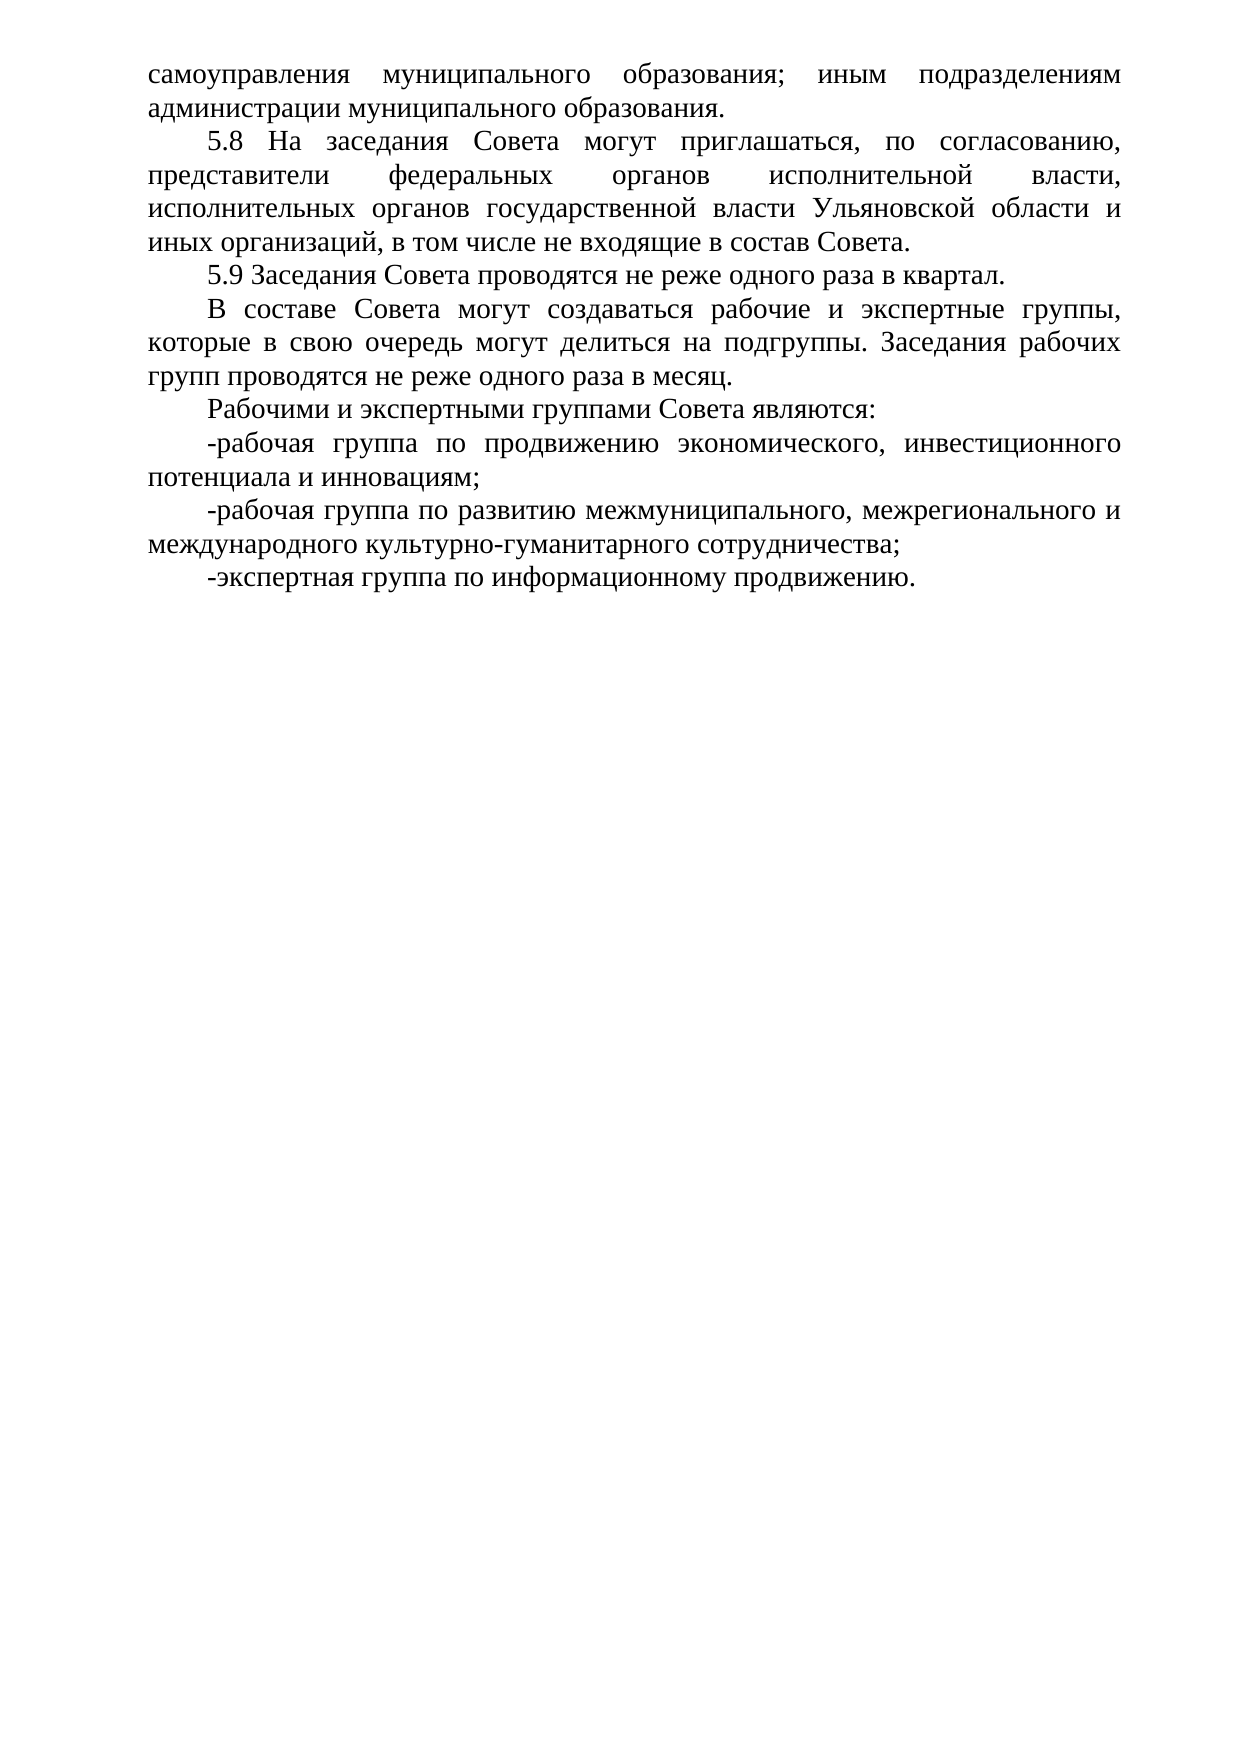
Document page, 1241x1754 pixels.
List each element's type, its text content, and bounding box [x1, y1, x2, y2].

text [148, 56, 1122, 123]
text В составе Совета могут создаваться рабочие и экспертные группы, которые в свою очередь могут делиться на подгруппы. Заседания рабочих групп проводятся не реже одного раза в месяц. [148, 291, 1122, 392]
text 5.8 На заседания Совета могут приглашаться, по согласованию, представители федеральных органов исполнительной власти, исполнительных органов государственной власти Ульяновской области и иных организаций, в том числе не входящие в состав Совета. [148, 123, 1122, 257]
text 5.9 Заседания Совета проводятся не реже одного раза в квартал. [148, 257, 1122, 291]
text -рабочая группа по продвижению экономического, инвестиционного потенциала и инновациям; [148, 425, 1122, 492]
text -рабочая группа по развитию межмуниципального, межрегионального и международного культурно-гуманитарного сотрудничества; [148, 492, 1122, 559]
text -экспертная группа по информационному продвижению. [148, 559, 1122, 593]
text Рабочими и экспертными группами Совета являются: [148, 392, 1122, 425]
